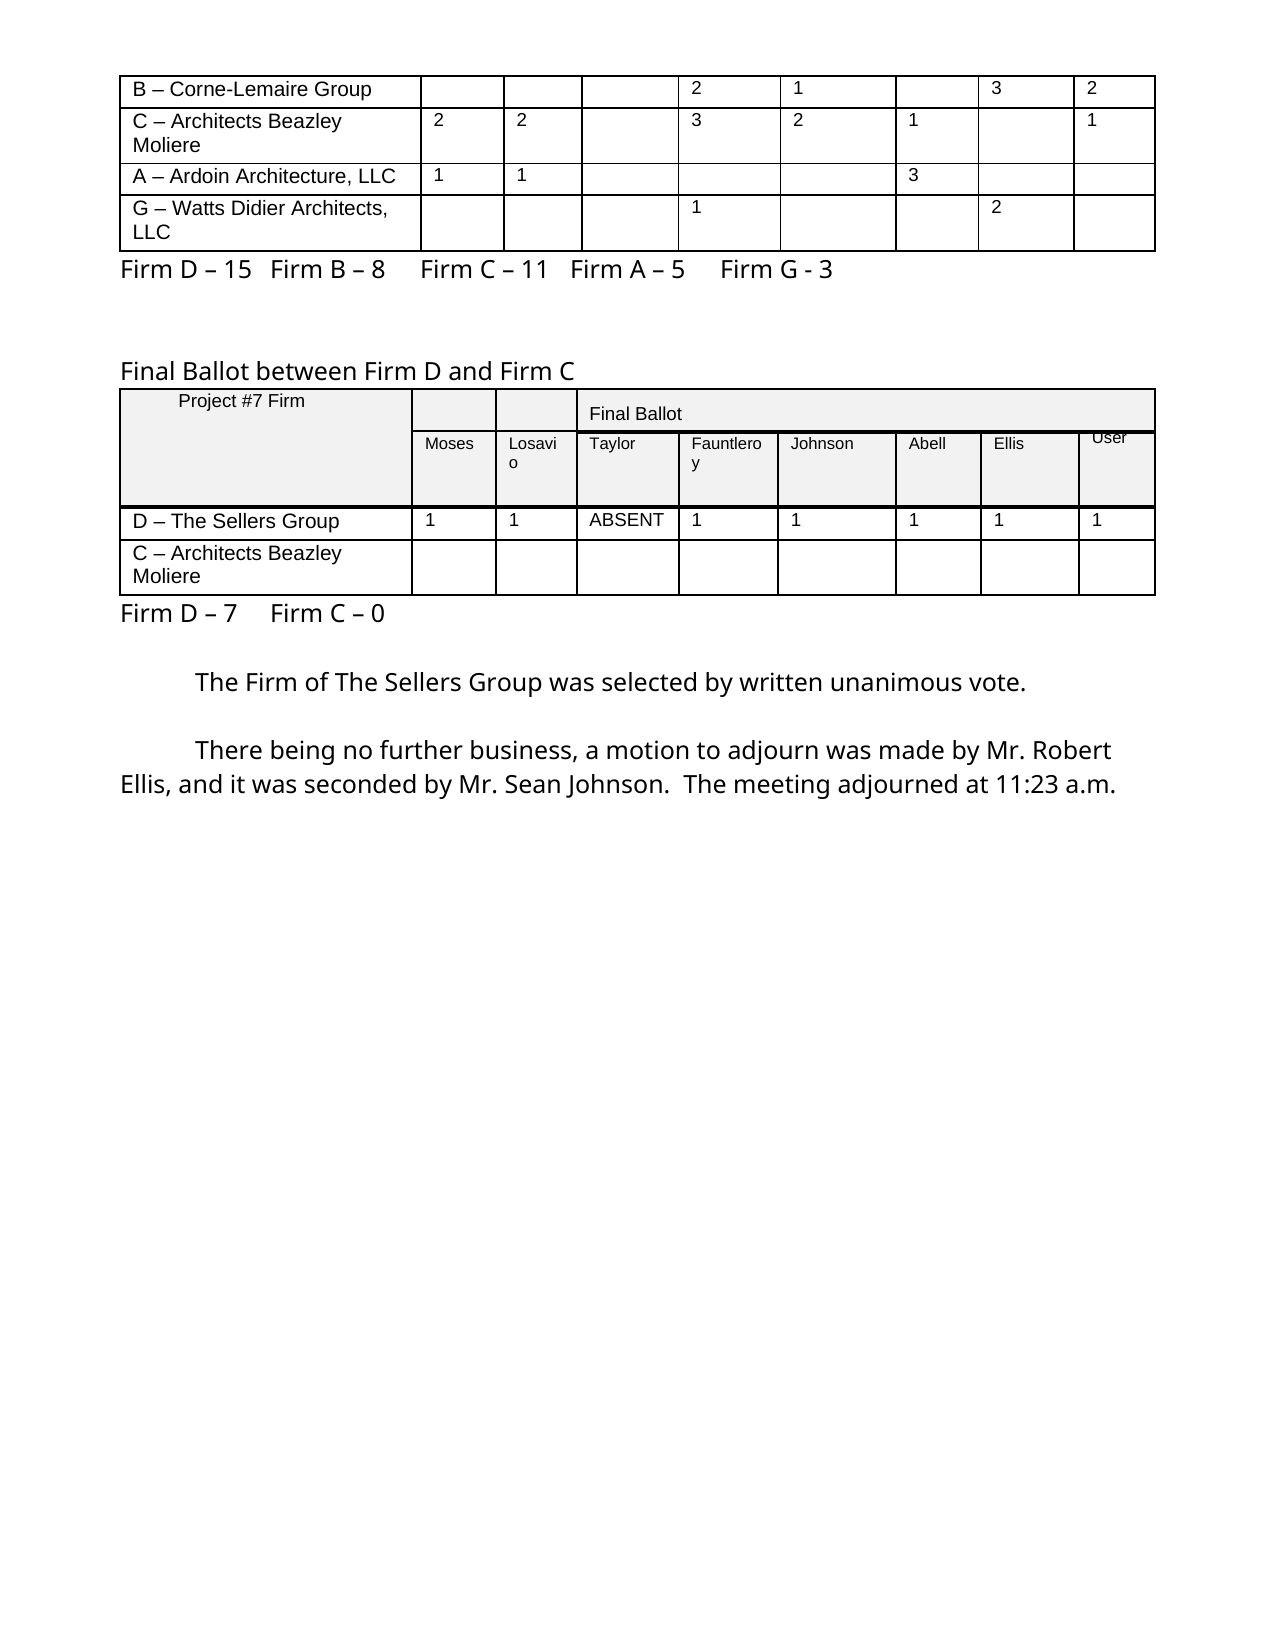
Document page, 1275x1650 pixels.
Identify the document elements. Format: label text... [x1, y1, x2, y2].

table_cell 1 [497, 509, 576, 539]
table_cell 3 [679, 109, 780, 162]
table_cell 3 [979, 77, 1073, 107]
table_cell [583, 109, 678, 162]
table_cell 2 [505, 109, 581, 162]
table_cell Johnson [779, 434, 895, 505]
table_cell [497, 541, 576, 594]
table_cell [1075, 164, 1154, 194]
table_cell [505, 77, 581, 107]
table_cell 2 [1075, 77, 1154, 107]
table_cell G – Watts Didier Architects, LLC [121, 196, 420, 250]
table_cell [979, 109, 1073, 162]
table_cell [578, 541, 678, 594]
table_cell [121, 430, 411, 505]
table_cell [897, 541, 980, 594]
table_cell A – Ardoin Architecture, LLC [121, 164, 420, 194]
table_cell 1 [982, 509, 1078, 539]
table_cell 1 [505, 164, 581, 194]
table_cell 2 [422, 109, 503, 162]
table_cell [781, 164, 895, 194]
table_cell 1 [779, 509, 895, 539]
text Final Ballot between Firm D and Firm C [120, 354, 1155, 388]
table_cell 2 [679, 77, 780, 107]
table_header [497, 390, 576, 430]
table_cell [779, 541, 895, 594]
table_cell 3 [897, 164, 978, 194]
table_header Project #7 Firm [121, 390, 411, 430]
table_cell 1 [897, 109, 978, 162]
table_cell [505, 196, 581, 250]
table_cell [583, 164, 678, 194]
table_cell 1 [422, 164, 503, 194]
table_header [413, 390, 495, 430]
text There being no further business, a motion to adjourn was made by Mr. Robert Ellis, and it was seconded by Mr. Sean Johnson. The meeting adjourned at 11:23 a.m. [120, 732, 1155, 801]
text Firm D – 7 Firm C – 0 [120, 596, 1155, 630]
table_cell [679, 164, 780, 194]
table_cell [680, 541, 777, 594]
table_cell 1 [1075, 109, 1154, 162]
table_cell Taylor [578, 434, 678, 505]
table_cell [583, 196, 678, 250]
table_cell 2 [781, 109, 895, 162]
table_cell 1 [679, 196, 780, 250]
table_cell [422, 196, 503, 250]
table_cell [422, 77, 503, 107]
table_cell 1 [897, 509, 980, 539]
text The Firm of The Sellers Group was selected by written unanimous vote. [120, 664, 1155, 698]
table_cell C – Architects Beazley Moliere [121, 541, 411, 594]
table_header Final Ballot [578, 390, 1154, 430]
table_cell 1 [1080, 509, 1154, 539]
table_cell 2 [979, 196, 1073, 250]
text Firm D – 15 Firm B – 8 Firm C – 11 Firm A – 5 Firm G - 3 [120, 252, 1155, 286]
table_cell Moses [413, 432, 495, 505]
table_cell User [1080, 434, 1154, 505]
table_cell [1080, 541, 1154, 594]
table_cell [1075, 196, 1154, 250]
table_cell [982, 541, 1078, 594]
table_cell ABSENT [578, 509, 678, 539]
table_cell 1 [781, 77, 895, 107]
table_cell Losavio [497, 432, 576, 505]
table_cell 1 [680, 509, 777, 539]
table_cell [979, 164, 1073, 194]
table_cell 1 [413, 509, 495, 539]
table_cell Ellis [982, 434, 1078, 505]
table_cell B – Corne-Lemaire Group [121, 77, 420, 107]
table_cell [897, 77, 978, 107]
table_cell [897, 196, 978, 250]
table_cell [583, 77, 678, 107]
table_cell Abell [897, 434, 980, 505]
table_cell [413, 541, 495, 594]
table_cell C – Architects Beazley Moliere [121, 109, 420, 162]
table_cell D – The Sellers Group [121, 509, 411, 539]
table_cell Fauntleroy [680, 434, 777, 505]
table_cell [781, 196, 895, 250]
